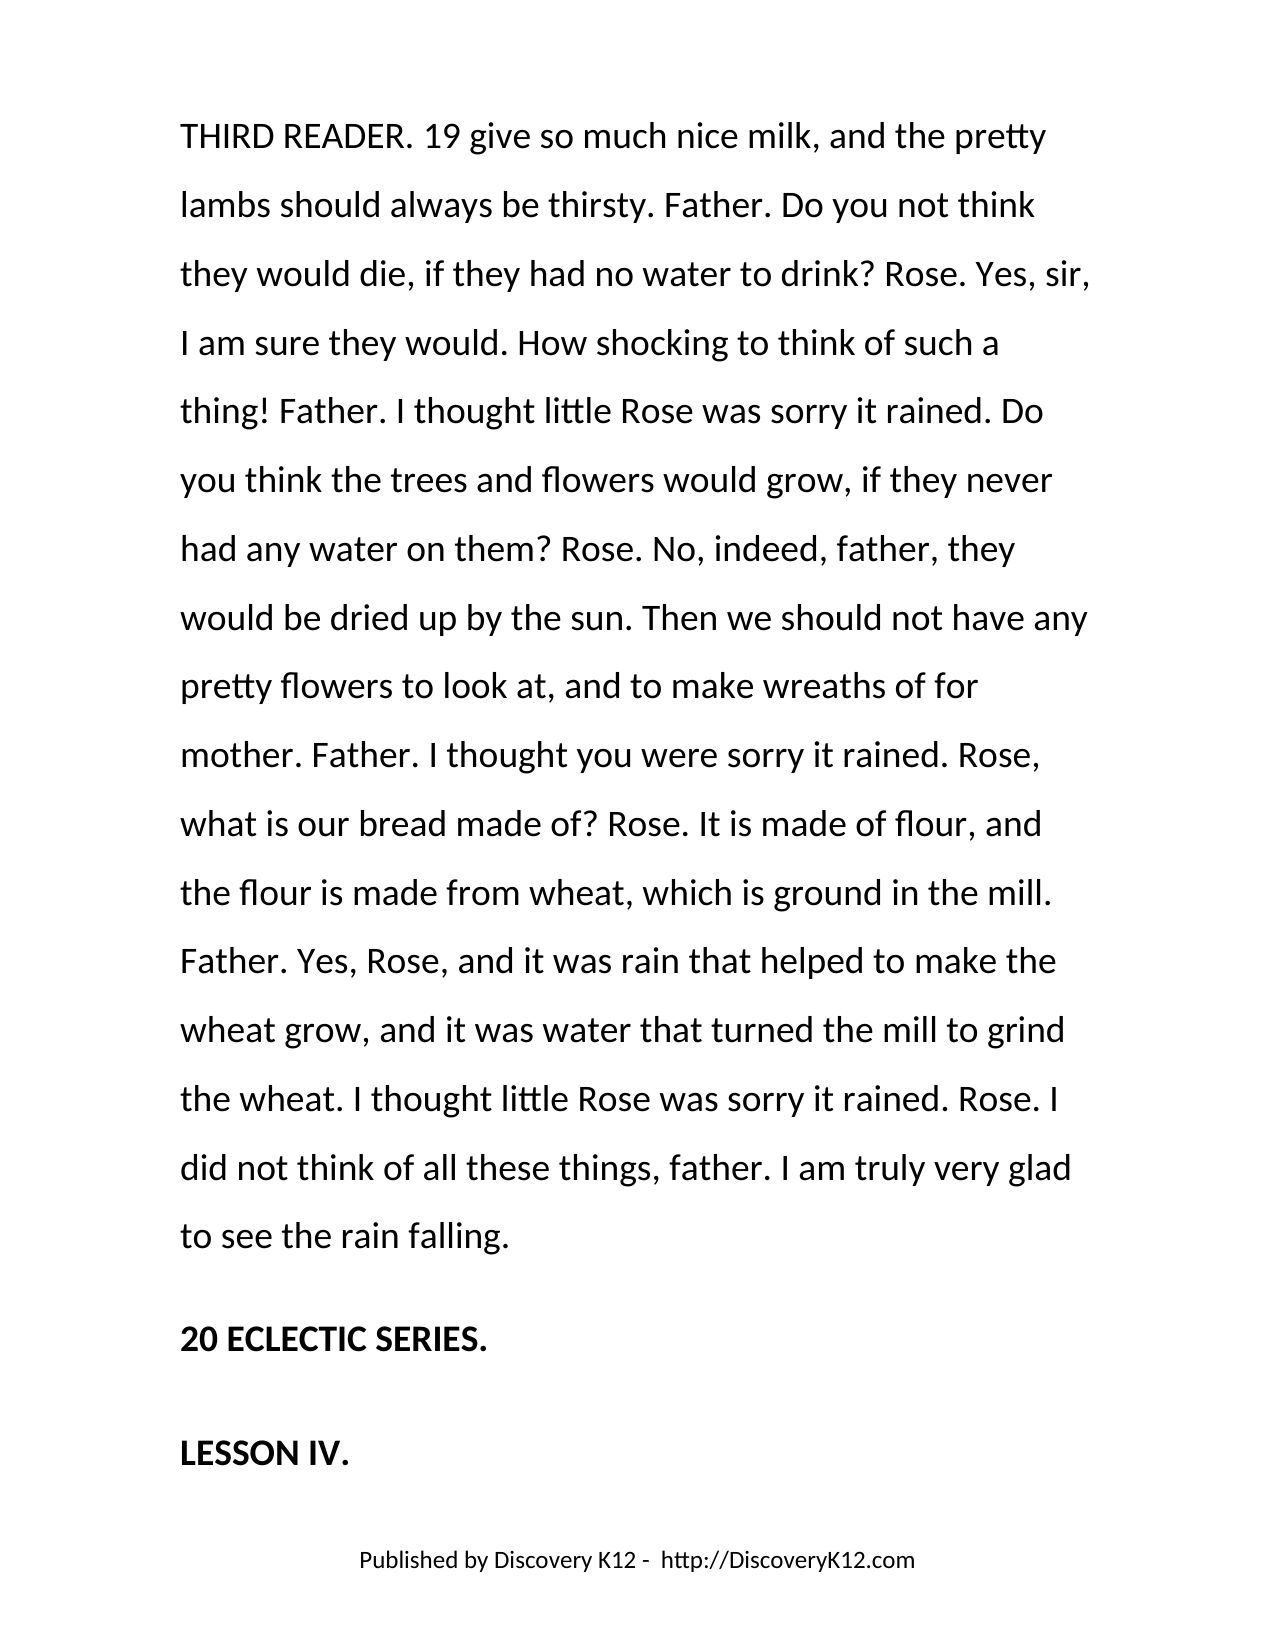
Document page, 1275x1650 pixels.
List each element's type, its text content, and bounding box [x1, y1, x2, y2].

text LESSON IV. [180, 1429, 1095, 1475]
text THIRD READER. 19 give so much nice milk, and the pretty lambs should always be thirsty. Father. Do you not think they would die, if they had no water to drink? Rose. Yes, sir, I am sure they would. How shocking to think of such a thing! Father. I thought little Rose was sorry it rained. Do you think the trees and flowers would grow, if they never had any water on them? Rose. No, indeed, father, they would be dried up by the sun. Then we should not have any pretty flowers to look at, and to make wreaths of for mother. Father. I thought you were sorry it rained. Rose, what is our bread made of? Rose. It is made of flour, and the flour is made from wheat, which is ground in the mill. Father. Yes, Rose, and it was rain that helped to make the wheat grow, and it was water that turned the mill to grind the wheat. I thought little Rose was sorry it rained. Rose. I did not think of all these things, father. I am truly very glad to see the rain falling. [180, 112, 1095, 1258]
text 20 ECLECTIC SERIES. [180, 1314, 1095, 1360]
